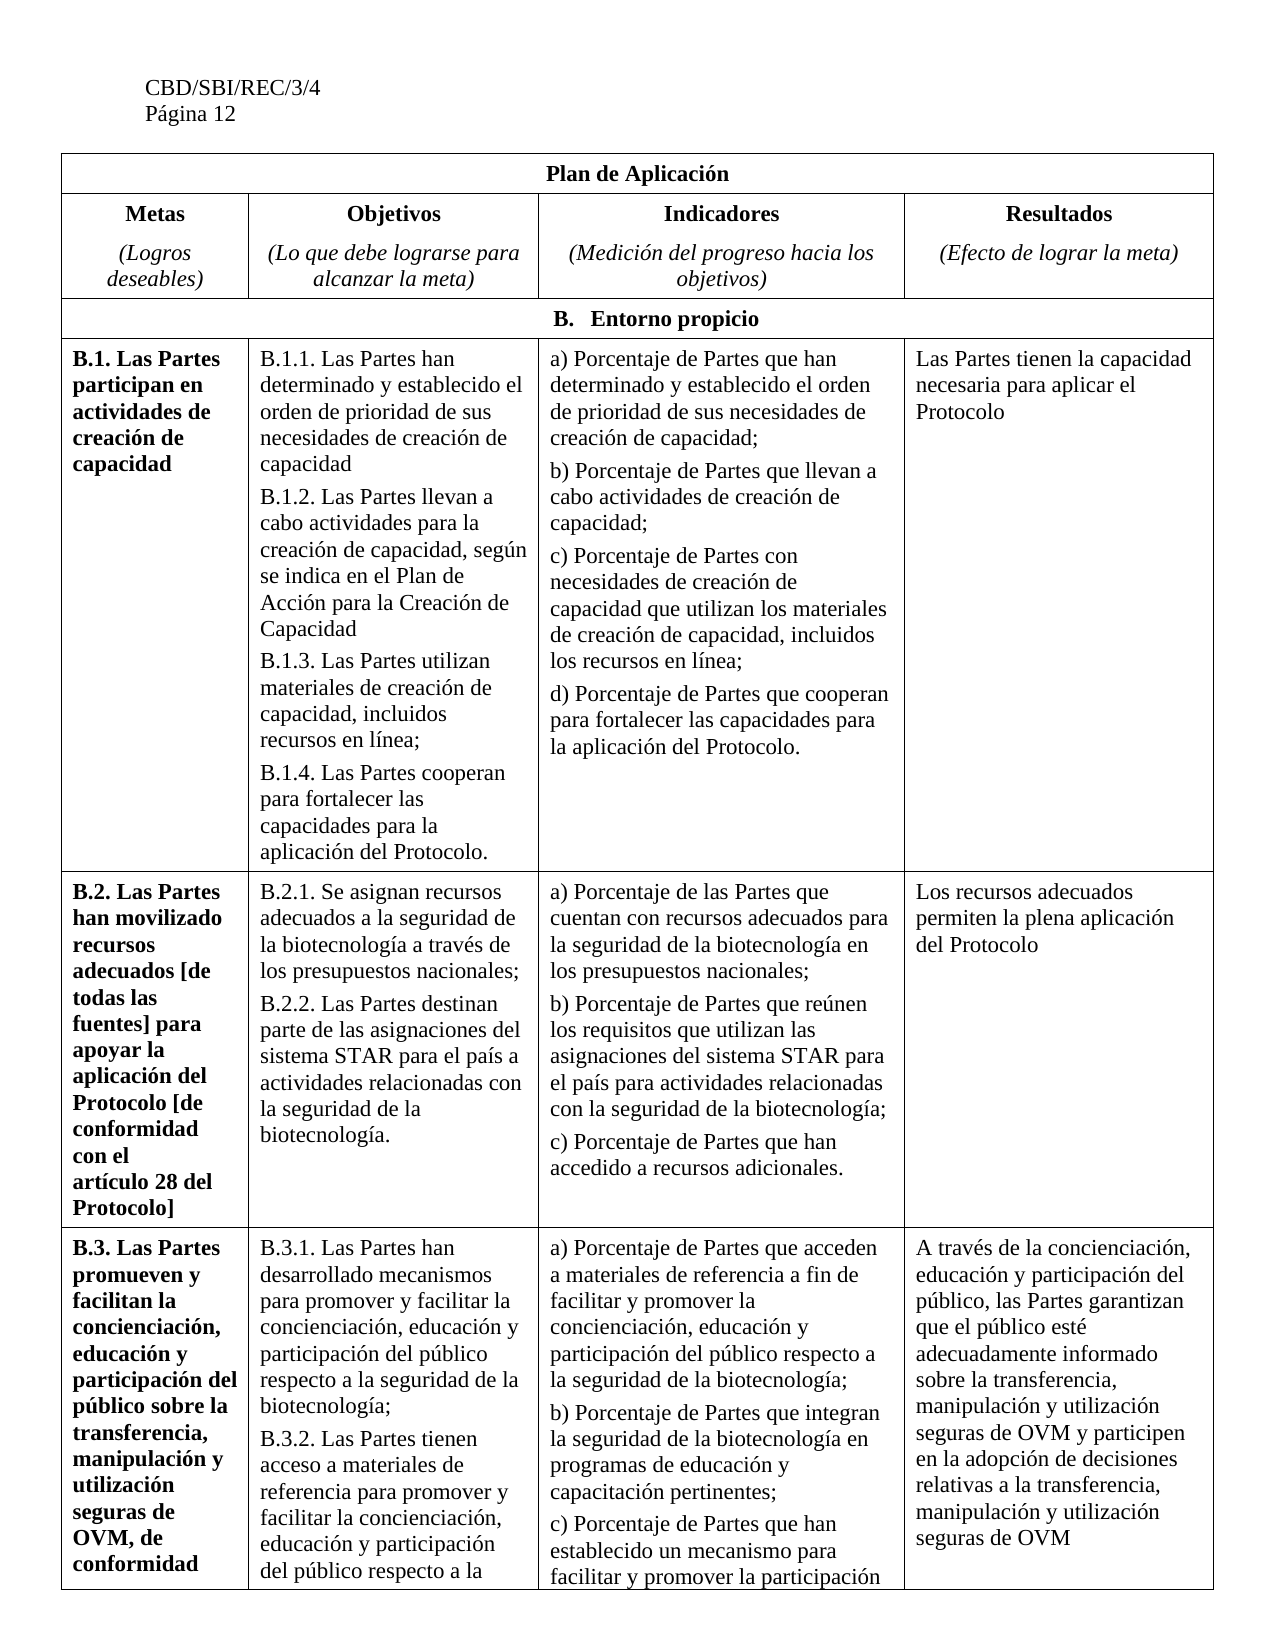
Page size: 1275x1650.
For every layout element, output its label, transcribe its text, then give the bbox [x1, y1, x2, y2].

table_cell B.2.1. Se asignan recursos adecuados a la seguridad de la biotecnología a través de los presupuestos nacionales; B.2.2. Las Partes destinan parte de las asignaciones del sistema STAR para el país a actividades relacionadas con la seguridad de la biotecnología. [249, 872, 538, 1227]
table_cell (Medición del progreso hacia los objetivos) [539, 233, 904, 298]
table_cell Indicadores [539, 194, 904, 233]
table_cell B. Entorno propicio [62, 299, 1213, 338]
table_cell a) Porcentaje de Partes que han determinado y establecido el orden de prioridad de sus necesidades de creación de capacidad; b) Porcentaje de Partes que llevan a cabo actividades de creación de capacidad; c) Porcentaje de Partes con necesidades de creación de capacidad que utilizan los materiales de creación de capacidad, incluidos los recursos en línea; d) Porcentaje de Partes que cooperan para fortalecer las capacidades para la aplicación del Protocolo. [539, 339, 904, 871]
table_cell Metas [62, 194, 248, 233]
table_cell (Efecto de lograr la meta) [905, 233, 1213, 298]
table_cell (Logros deseables) [62, 233, 248, 298]
table_cell Objetivos [249, 194, 538, 233]
table_cell (Lo que debe lograrse para alcanzar la meta) [249, 233, 538, 298]
table_cell B.1.1. Las Partes han determinado y establecido el orden de prioridad de sus necesidades de creación de capacidad B.1.2. Las Partes llevan a cabo actividades para la creación de capacidad, según se indica en el Plan de Acción para la Creación de Capacidad B.1.3. Las Partes utilizan materiales de creación de capacidad, incluidos recursos en línea; B.1.4. Las Partes cooperan para fortalecer las capacidades para la aplicación del Protocolo. [249, 339, 538, 871]
table_cell a) Porcentaje de las Partes que cuentan con recursos adecuados para la seguridad de la biotecnología en los presupuestos nacionales; b) Porcentaje de Partes que reúnen los requisitos que utilizan las asignaciones del sistema STAR para el país para actividades relacionadas con la seguridad de la biotecnología; c) Porcentaje de Partes que han accedido a recursos adicionales. [539, 872, 904, 1227]
table_cell B.2. Las Partes han movilizado recursos adecuados [de todas las fuentes] para apoyar la aplicación del Protocolo [de conformidad con el artículo 28 del Protocolo] [62, 872, 248, 1227]
table_header Plan de Aplicación [62, 154, 1213, 193]
table_cell Las Partes tienen la capacidad necesaria para aplicar el Protocolo [905, 339, 1213, 871]
table_cell Resultados [905, 194, 1213, 233]
table_cell Los recursos adecuados permiten la plena aplicación del Protocolo [905, 872, 1213, 1227]
table_cell B.1. Las Partes participan en actividades de creación de capacidad [62, 339, 248, 871]
